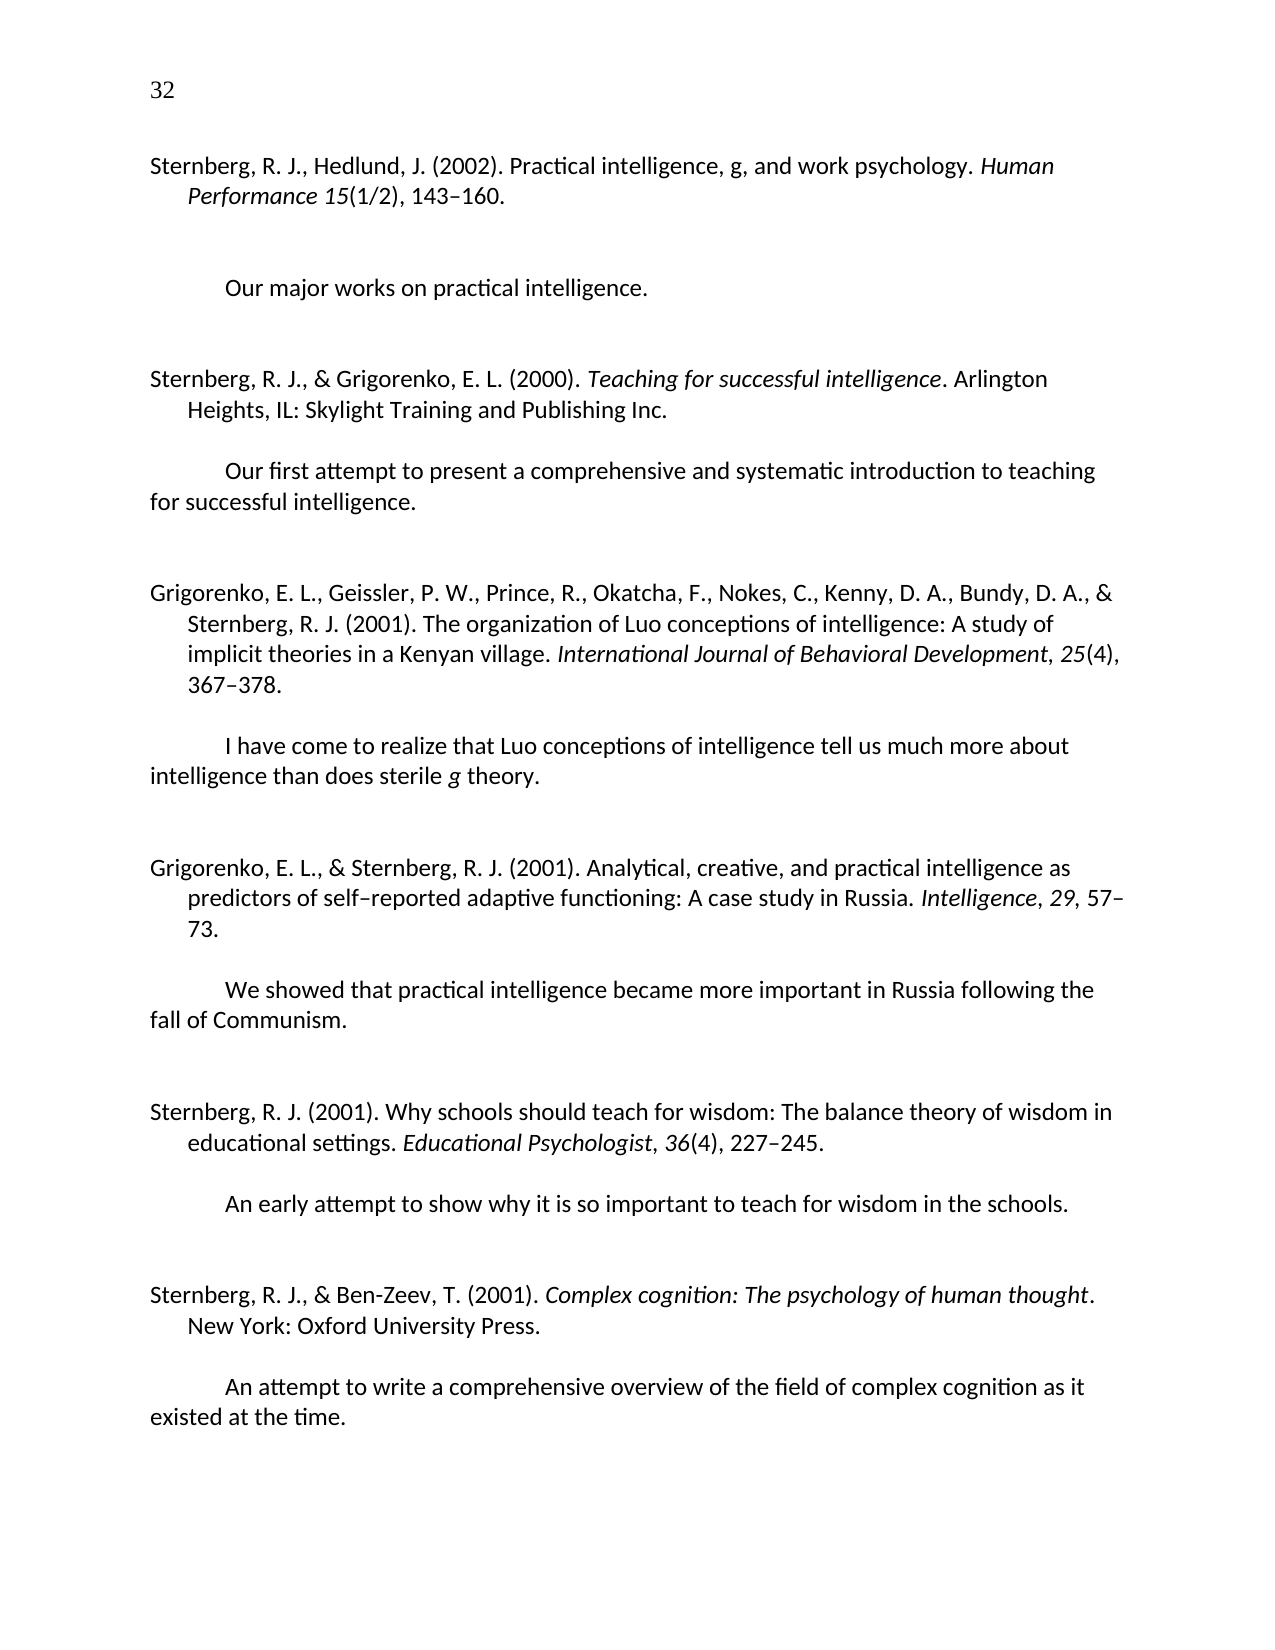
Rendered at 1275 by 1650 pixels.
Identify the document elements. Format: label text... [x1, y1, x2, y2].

text Sternberg, R. J., & Ben-Zeev, T. (2001). Complex cognition: The psychology of human thought. New York: Oxford University Press. [150, 1279, 1125, 1340]
text Sternberg, R. J., Hedlund, J. (2002). Practical intelligence, g, and work psychology. Human Performance 15(1/2), 143–160. [150, 150, 1125, 211]
text An attempt to write a comprehensive overview of the field of complex cognition as it existed at the time. [150, 1371, 1125, 1432]
text An early attempt to show why it is so important to teach for wisdom in the schools. [150, 1188, 1125, 1218]
text I have come to realize that Luo conceptions of intelligence tell us much more about intelligence than does sterile g theory. [150, 730, 1125, 791]
text We showed that practical intelligence became more important in Russia following the fall of Communism. [150, 974, 1125, 1035]
text Sternberg, R. J. (2001). Why schools should teach for wisdom: The balance theory of wisdom in educational settings. Educational Psychologist, 36(4), 227–245. [150, 1096, 1125, 1157]
text Sternberg, R. J., & Grigorenko, E. L. (2000). Teaching for successful intelligence. Arlington Heights, IL: Skylight Training and Publishing Inc. [150, 364, 1125, 425]
text Our major works on practical intelligence. [150, 272, 1125, 303]
text Grigorenko, E. L., Geissler, P. W., Prince, R., Okatcha, F., Nokes, C., Kenny, D. A., Bundy, D. A., & Sternberg, R. J. (2001). The organization of Luo conceptions of intelligence: A study of implicit theories in a Kenyan village. International Journal of Behavioral Development, 25(4), 367–378. [150, 577, 1125, 699]
text Our first attempt to present a comprehensive and systematic introduction to teaching for successful intelligence. [150, 455, 1125, 516]
text Grigorenko, E. L., & Sternberg, R. J. (2001). Analytical, creative, and practical intelligence as predictors of self–reported adaptive functioning: A case study in Russia. Intelligence, 29, 57–73. [150, 852, 1125, 943]
